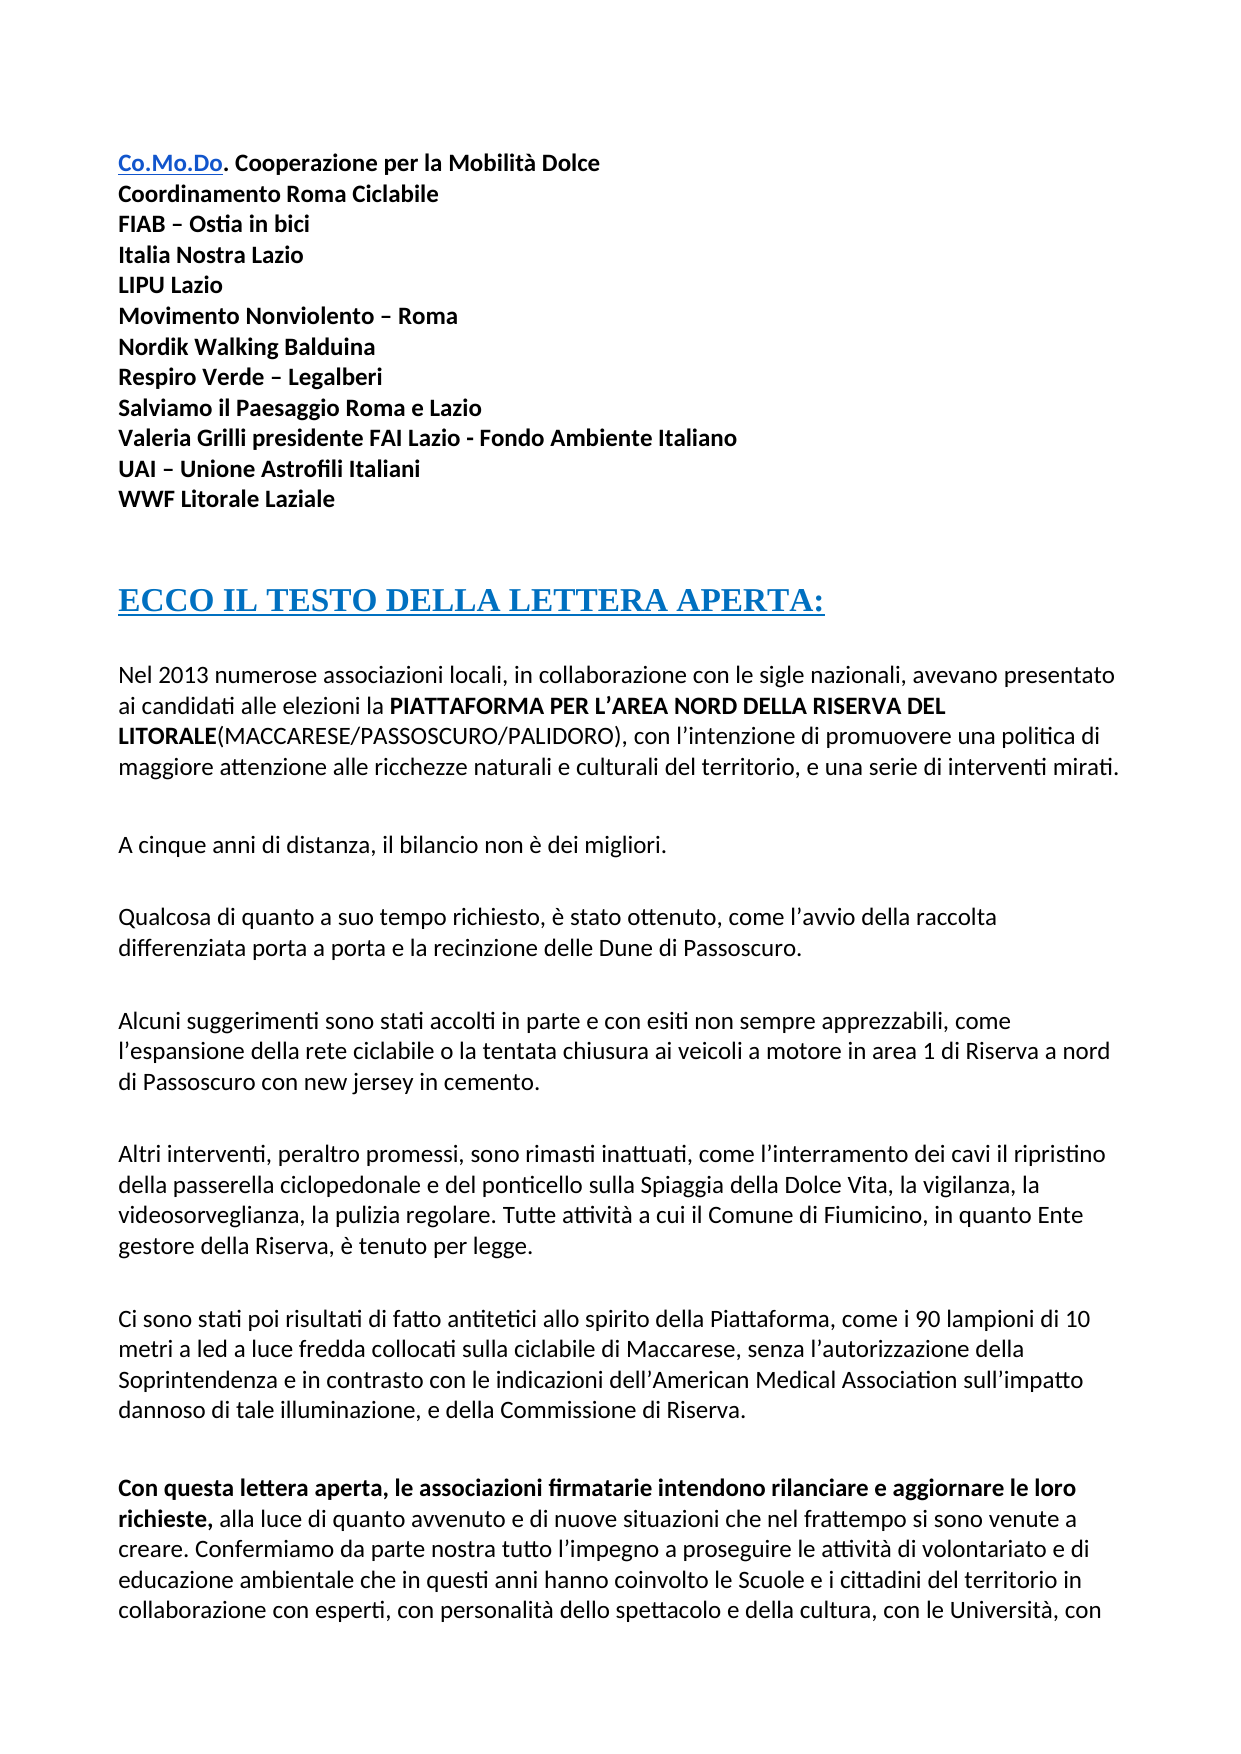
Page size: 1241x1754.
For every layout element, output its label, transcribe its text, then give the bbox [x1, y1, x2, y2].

text WWF Litorale Laziale [118, 483, 1122, 514]
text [118, 1472, 1122, 1625]
text Movimento Nonviolento – Roma [118, 300, 1122, 331]
text Valeria Grilli presidente FAI Lazio - Fondo Ambiente Italiano [118, 422, 1122, 453]
text Alcuni suggerimenti sono stati accolti in parte e con esiti non sempre apprezzabili, come l’espansione della rete ciclabile o la tentata chiusura ai veicoli a motore in area 1 di Riserva a nord di Passoscuro con new jersey in cemento. [118, 1005, 1122, 1096]
text Coordinamento Roma Ciclabile [118, 178, 1122, 209]
text Salviamo il Paesaggio Roma e Lazio [118, 392, 1122, 422]
text Co.Mo.Do. Cooperazione per la Mobilità Dolce [118, 148, 1122, 178]
text Italia Nostra Lazio [118, 239, 1122, 270]
text ECCO IL TESTO DELLA LETTERA APERTA: [118, 581, 1122, 619]
text Altri interventi, peraltro promessi, sono rimasti inattuati, come l’interramento dei cavi il ripristino della passerella ciclopedonale e del ponticello sulla Spiaggia della Dolce Vita, la vigilanza, la videosorveglianza, la pulizia regolare. Tutte attività a cui il Comune di Fiumicino, in quanto Ente gestore della Riserva, è tenuto per legge. [118, 1138, 1122, 1261]
text UAI – Unione Astrofili Italiani [118, 453, 1122, 483]
text Nel 2013 numerose associazioni locali, in collaborazione con le sigle nazionali, avevano presentato ai candidati alle elezioni la PIATTAFORMA PER L’AREA NORD DELLA RISERVA DEL LITORALE(MACCARESE/PASSOSCURO/PALIDORO), con l’intenzione di promuovere una politica di maggiore attenzione alle ricchezze naturali e culturali del territorio, e una serie di interventi mirati. [118, 659, 1122, 782]
text Respiro Verde – Legalberi [118, 361, 1122, 392]
text Qualcosa di quanto a suo tempo richiesto, è stato ottenuto, come l’avvio della raccolta differenziata porta a porta e la recinzione delle Dune di Passoscuro. [118, 902, 1122, 963]
text FIAB – Ostia in bici [118, 209, 1122, 239]
text A cinque anni di distanza, il bilancio non è dei migliori. [118, 829, 1122, 859]
text LIPU Lazio [118, 270, 1122, 300]
text Ci sono stati poi risultati di fatto antitetici allo spirito della Piattaforma, come i 90 lampioni di 10 metri a led a luce fredda collocati sulla ciclabile di Maccarese, senza l’autorizzazione della Soprintendenza e in contrasto con le indicazioni dell’American Medical Association sull’impatto dannoso di tale illuminazione, e della Commissione di Riserva. [118, 1303, 1122, 1425]
text Nordik Walking Balduina [118, 331, 1122, 361]
